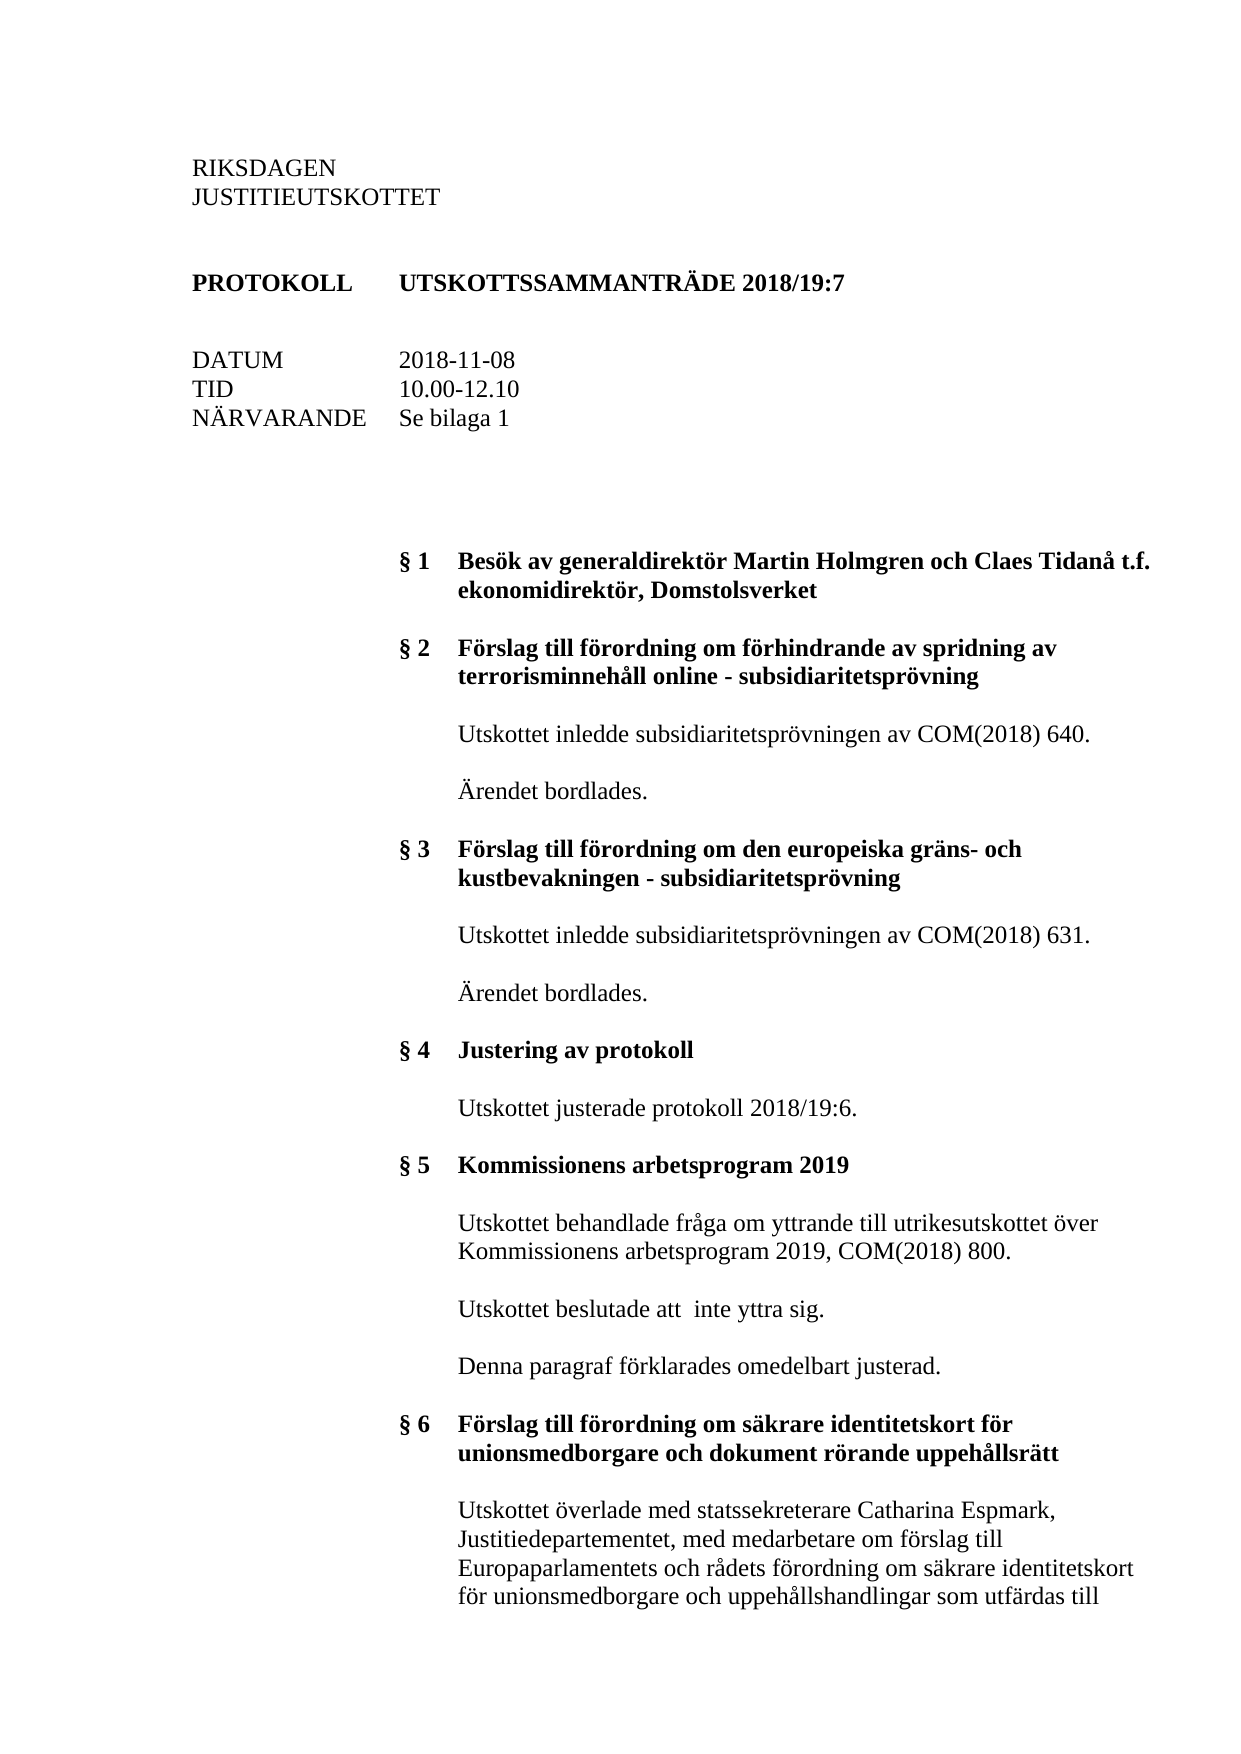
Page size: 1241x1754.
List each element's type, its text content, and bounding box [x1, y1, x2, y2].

table_cell 2018-11-08 [391, 345, 1064, 374]
table_cell Förslag till förordning om den europeiska gräns- och kustbevakningen - subsidiaritetsprövning Utskottet inledde subsidiaritetsprövningen av COM(2018) 631. Ärendet bordlades. [450, 834, 1174, 1035]
table_cell NÄRVARANDE [185, 403, 391, 431]
table_cell Se bilaga 1 [391, 403, 1064, 431]
table_cell § 5 [391, 1150, 450, 1409]
table_cell TID [185, 374, 391, 403]
table_cell § 6 [391, 1409, 450, 1610]
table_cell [450, 1409, 1174, 1610]
table_header RIKSDAGEN JUSTITIEUTSKOTTET [185, 153, 1137, 210]
table_cell § 3 [391, 834, 450, 1035]
table_cell Justering av protokoll Utskottet justerade protokoll 2018/19:6. [450, 1035, 1174, 1150]
table_cell Förslag till förordning om förhindrande av spridning av terrorisminnehåll online - subsidiaritetsprövning Utskottet inledde subsidiaritetsprövningen av COM(2018) 640. Ärendet bordlades. [450, 633, 1174, 834]
table_cell 10.00-12.10 [391, 374, 1064, 403]
table_cell § 2 [391, 633, 450, 834]
table_header UTSKOTTSSAMMANTRÄDE 2018/19:7 [391, 268, 1064, 345]
table_header Besök av generaldirektör Martin Holmgren och Claes Tidanå t.f. ekonomidirektör, Domstolsverket [450, 546, 1174, 633]
table_cell § 4 [391, 1035, 450, 1150]
table_cell DATUM [185, 345, 391, 374]
table_header § 1 [391, 546, 450, 633]
table_header PROTOKOLL [185, 268, 391, 345]
table_cell Kommissionens arbetsprogram 2019 Utskottet behandlade fråga om yttrande till utrikesutskottet över Kommissionens arbetsprogram 2019, COM(2018) 800. Utskottet beslutade att inte yttra sig. Denna paragraf förklarades omedelbart justerad. [450, 1150, 1174, 1409]
